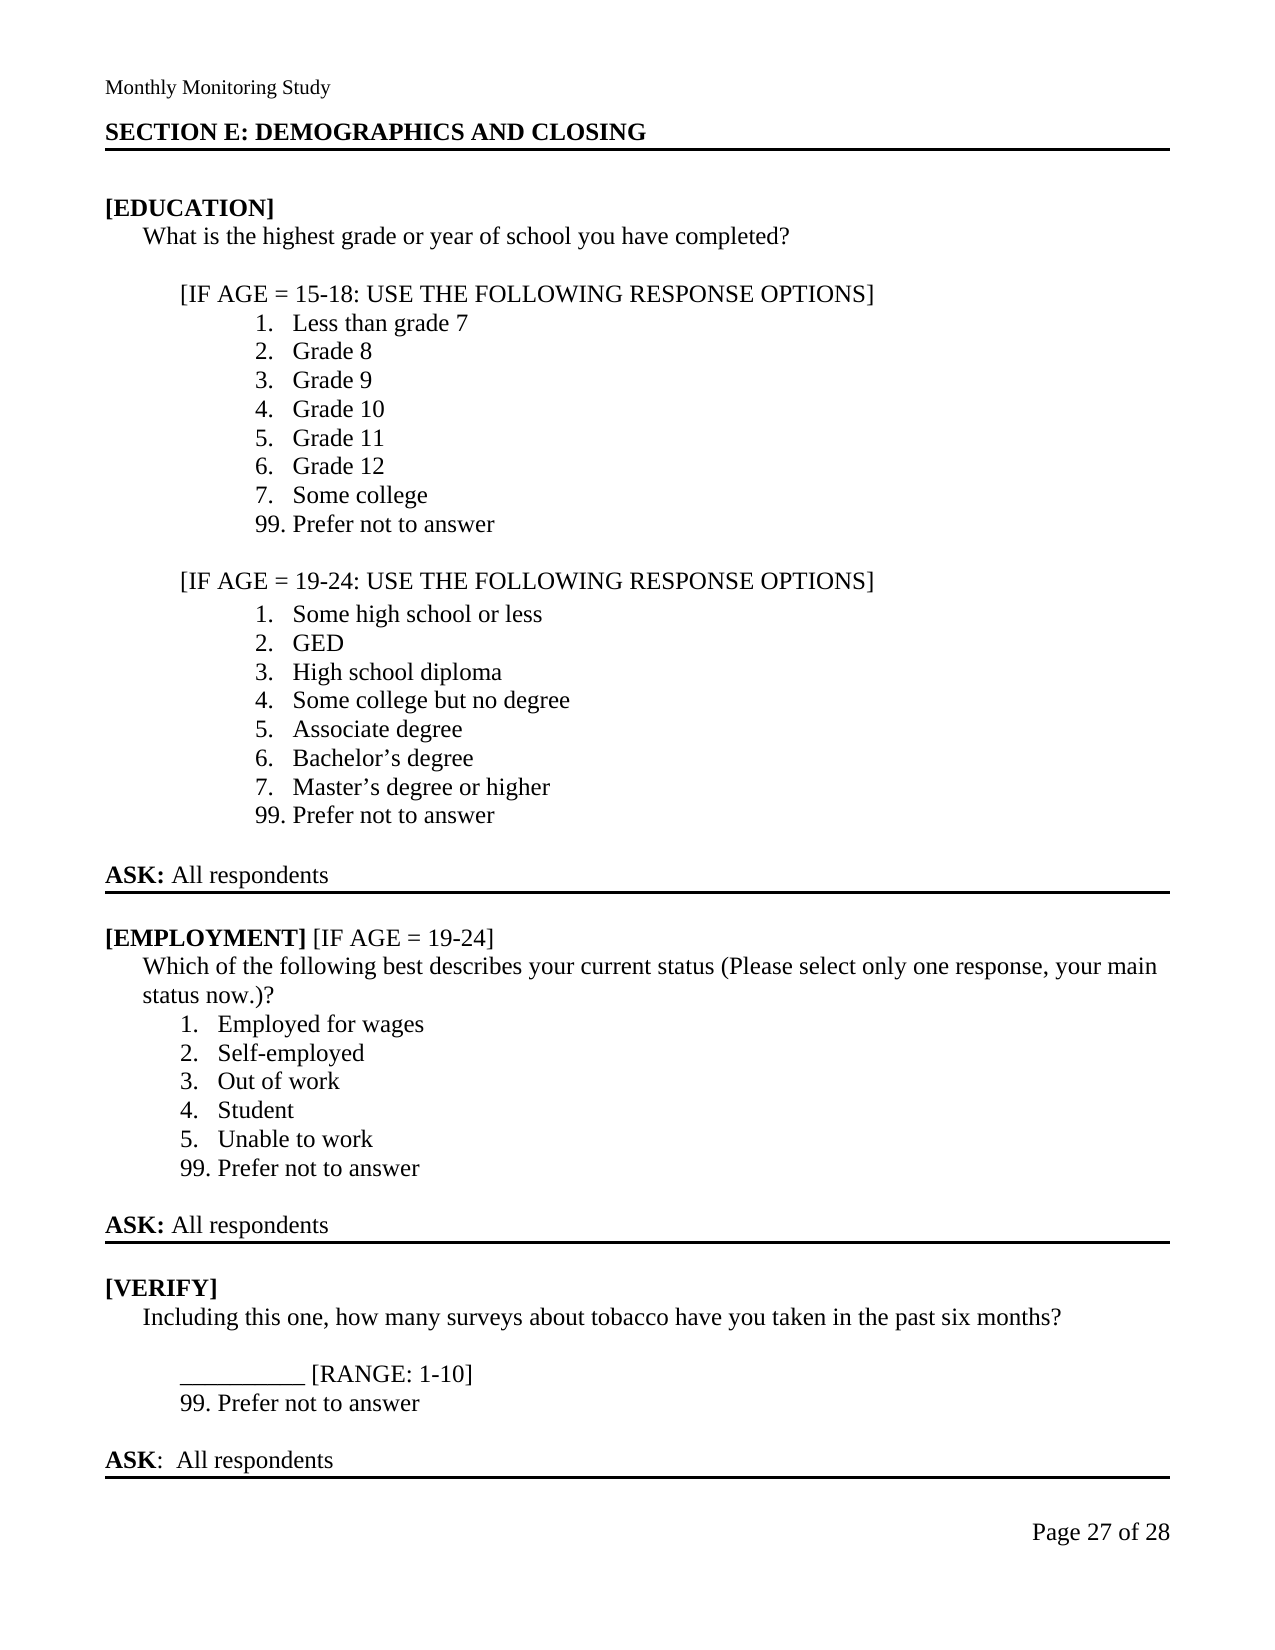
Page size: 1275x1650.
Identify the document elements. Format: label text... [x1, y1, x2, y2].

text 7. Master’s degree or higher [255, 772, 1170, 801]
list Grade 11 [255, 423, 1170, 451]
list Grade 9 [255, 365, 1170, 394]
text [EDUCATION] [105, 193, 1170, 221]
text 4. Some college but no degree [255, 686, 1170, 714]
list Less than grade 7 [255, 308, 1170, 336]
list Grade 12 [255, 451, 1170, 480]
list Grade 10 [255, 394, 1170, 423]
text [IF AGE = 15-18: USE THE FOLLOWING RESPONSE OPTIONS] [180, 279, 1170, 308]
text __________ [RANGE: 1-10] [180, 1359, 1170, 1388]
list Grade 8 [255, 336, 1170, 365]
text [EMPLOYMENT] [IF AGE = 19-24] [105, 923, 1170, 951]
text 3. High school diploma [255, 657, 1170, 686]
text Which of the following best describes your current status (Please select only one response, your main status now.)? [142, 951, 1170, 1009]
text 6. Bachelor’s degree [255, 743, 1170, 772]
list Some college [255, 480, 1170, 509]
text What is the highest grade or year of school you have completed? [142, 221, 1170, 250]
list Prefer not to answer [255, 801, 1170, 829]
text [IF AGE = 19-24: USE THE FOLLOWING RESPONSE OPTIONS] [180, 566, 1170, 595]
text [VERIFY] [105, 1273, 1170, 1302]
text 1. Some high school or less [255, 599, 1170, 628]
list Prefer not to answer [255, 509, 1170, 538]
list Self-employed [180, 1038, 1170, 1066]
text 5. Associate degree [255, 714, 1170, 743]
text Including this one, how many surveys about tobacco have you taken in the past six months? [142, 1302, 1170, 1330]
text 2. GED [255, 628, 1170, 657]
list Student [180, 1095, 1170, 1124]
list Prefer not to answer [180, 1388, 1170, 1417]
list Employed for wages [180, 1009, 1170, 1038]
list Unable to work [180, 1124, 1170, 1153]
text ASK: All respondents [105, 860, 1170, 891]
text ASK: All respondents [105, 1210, 1170, 1241]
text ASK: All respondents [105, 1445, 1170, 1476]
list Out of work [180, 1066, 1170, 1095]
subtitle SECTION E: DEMOGRAPHICS AND CLOSING [105, 117, 1170, 148]
list Prefer not to answer [180, 1153, 1170, 1181]
